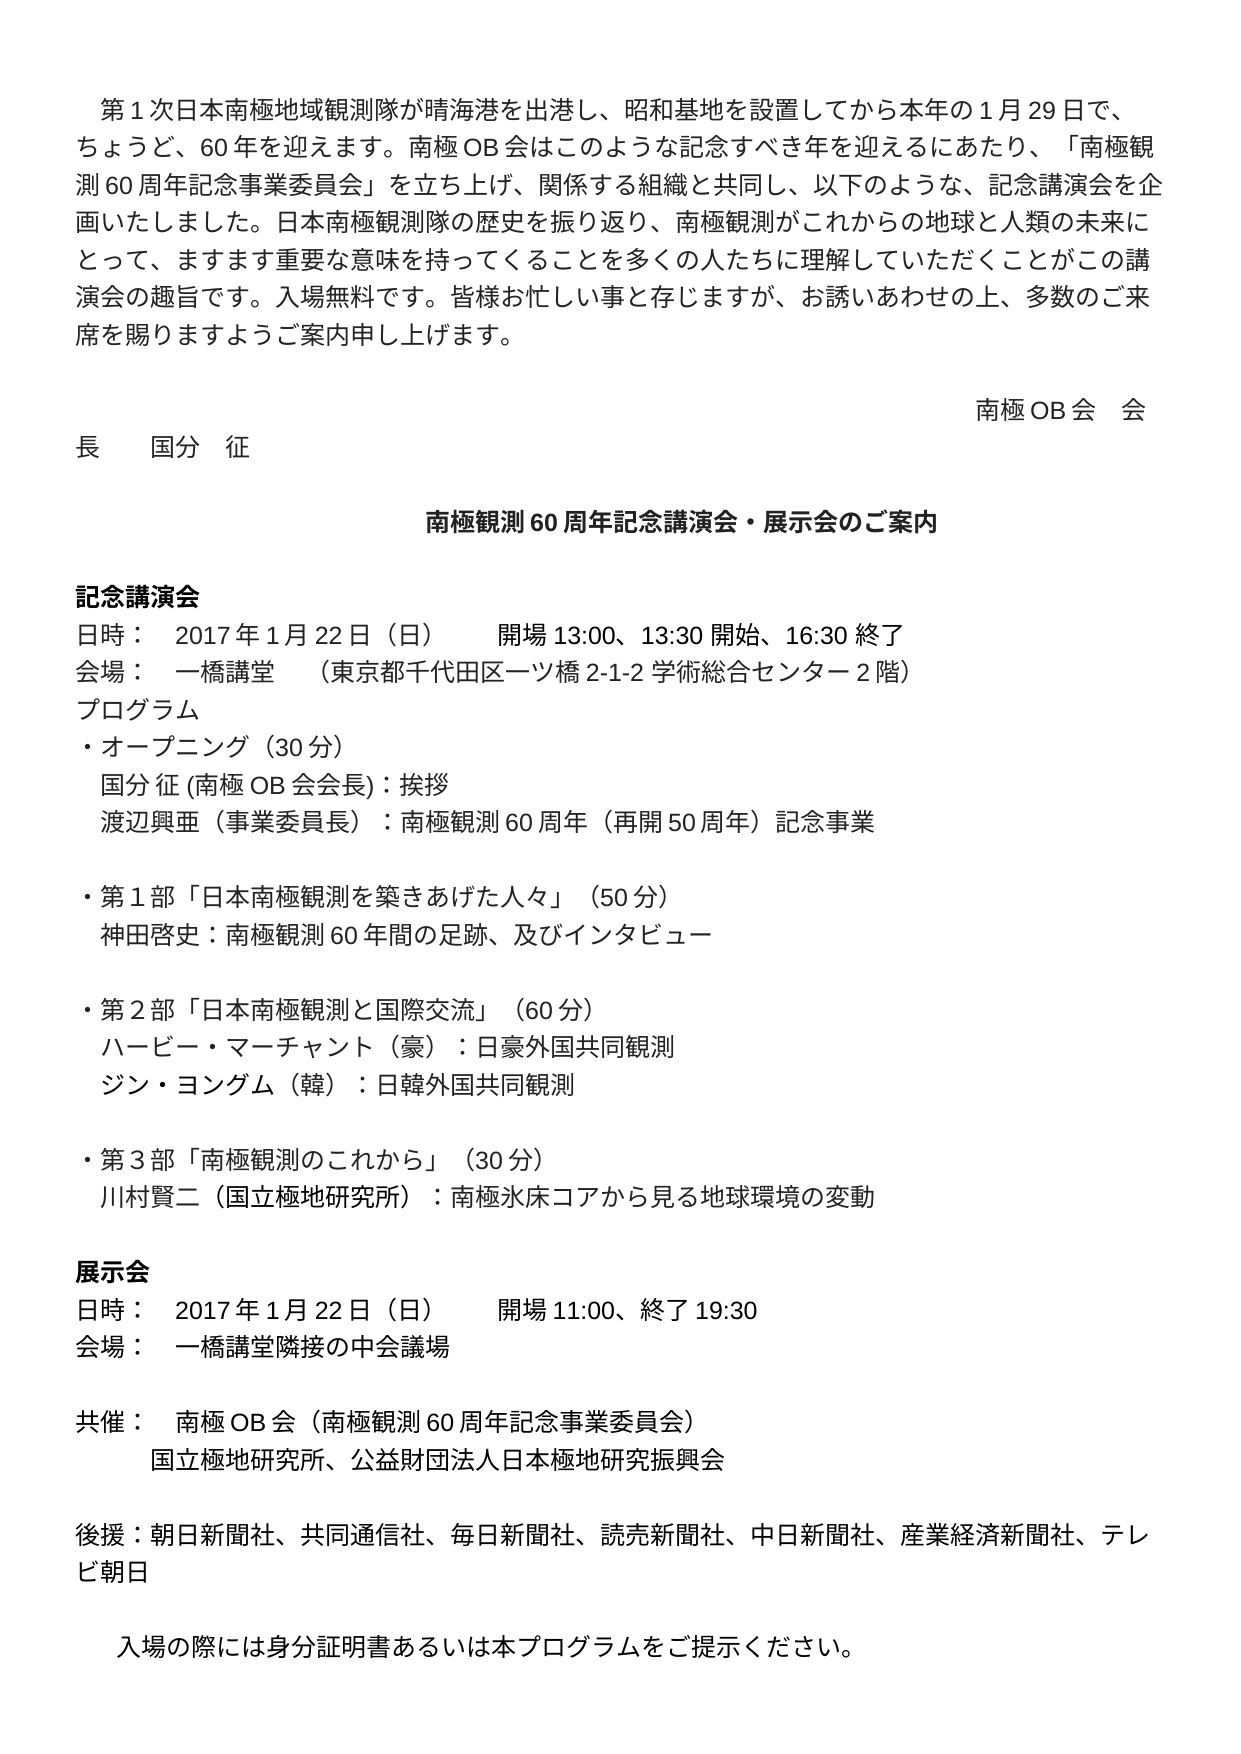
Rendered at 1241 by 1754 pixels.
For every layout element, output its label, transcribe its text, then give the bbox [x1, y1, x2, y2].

text 会場： 一橋講堂隣接の中会議場 [75, 1327, 1165, 1364]
text プログラム [75, 689, 1165, 727]
text 神田啓史：南極観測60年間の足跡、及びインタビュー [75, 914, 1165, 952]
text 展示会 [75, 1252, 1165, 1289]
text 日時： 2017年1月22日（日） 開場11:00、終了19:30 [75, 1289, 1165, 1327]
text 川村賢二（国立極地研究所）：南極氷床コアから見る地球環境の変動 [75, 1177, 1165, 1214]
text 記念講演会 [75, 577, 1165, 614]
text 日時： 2017年1月22日（日） 開場 13:00、13:30 開始、16:30 終了 [75, 614, 1165, 652]
text 国分 征 (南極OB会会長)：挨拶 [75, 764, 1165, 802]
text 国立極地研究所、公益財団法人日本極地研究振興会 [75, 1439, 1165, 1477]
text ・第１部「日本南極観測を築きあげた人々」（50分） [75, 877, 1165, 914]
text 後援：朝日新聞社、共同通信社、毎日新聞社、読売新聞社、中日新聞社、産業経済新聞社、テレビ朝日 [75, 1514, 1165, 1589]
text 共催： 南極OB会（南極観測60周年記念事業委員会） [75, 1402, 1165, 1439]
text 南極観測60周年記念講演会・展示会のご案内 [75, 502, 1165, 539]
text 会場： 一橋講堂 （東京都千代田区一ツ橋2-1-2 学術総合センター2階） [75, 652, 1165, 689]
text 南極OB会 会長 国分 征 [75, 389, 1165, 464]
text ・第３部「南極観測のこれから」（30分） [75, 1139, 1165, 1177]
text ハービー・マーチャント（豪）：日豪外国共同観測 [75, 1027, 1165, 1064]
text 入場の際には身分証明書あるいは本プログラムをご提示ください。 [75, 1627, 1165, 1664]
text ・オープニング（30分） [75, 727, 1165, 764]
text 第1次日本南極地域観測隊が晴海港を出港し、昭和基地を設置してから本年の1月29日で、ちょうど、60年を迎えます。南極OB会はこのような記念すべき年を迎えるにあたり、「南極観測60周年記念事業委員会」を立ち上げ、関係する組織と共同し、以下のような、記念講演会を企画いたしました。日本南極観測隊の歴史を振り返り、南極観測がこれからの地球と人類の未来にとって、ますます重要な意味を持ってくることを多くの人たちに理解していただくことがこの講演会の趣旨です。入場無料です。皆様お忙しい事と存じますが、お誘いあわせの上、多数のご来席を賜りますようご案内申し上げます。 [75, 89, 1165, 352]
text ジン・ヨングム（韓）：日韓外国共同観測 [75, 1064, 1165, 1102]
text 渡辺興亜（事業委員長）：南極観測60周年（再開50周年）記念事業 [75, 802, 1165, 839]
text ・第２部「日本南極観測と国際交流」（60分） [75, 989, 1165, 1027]
